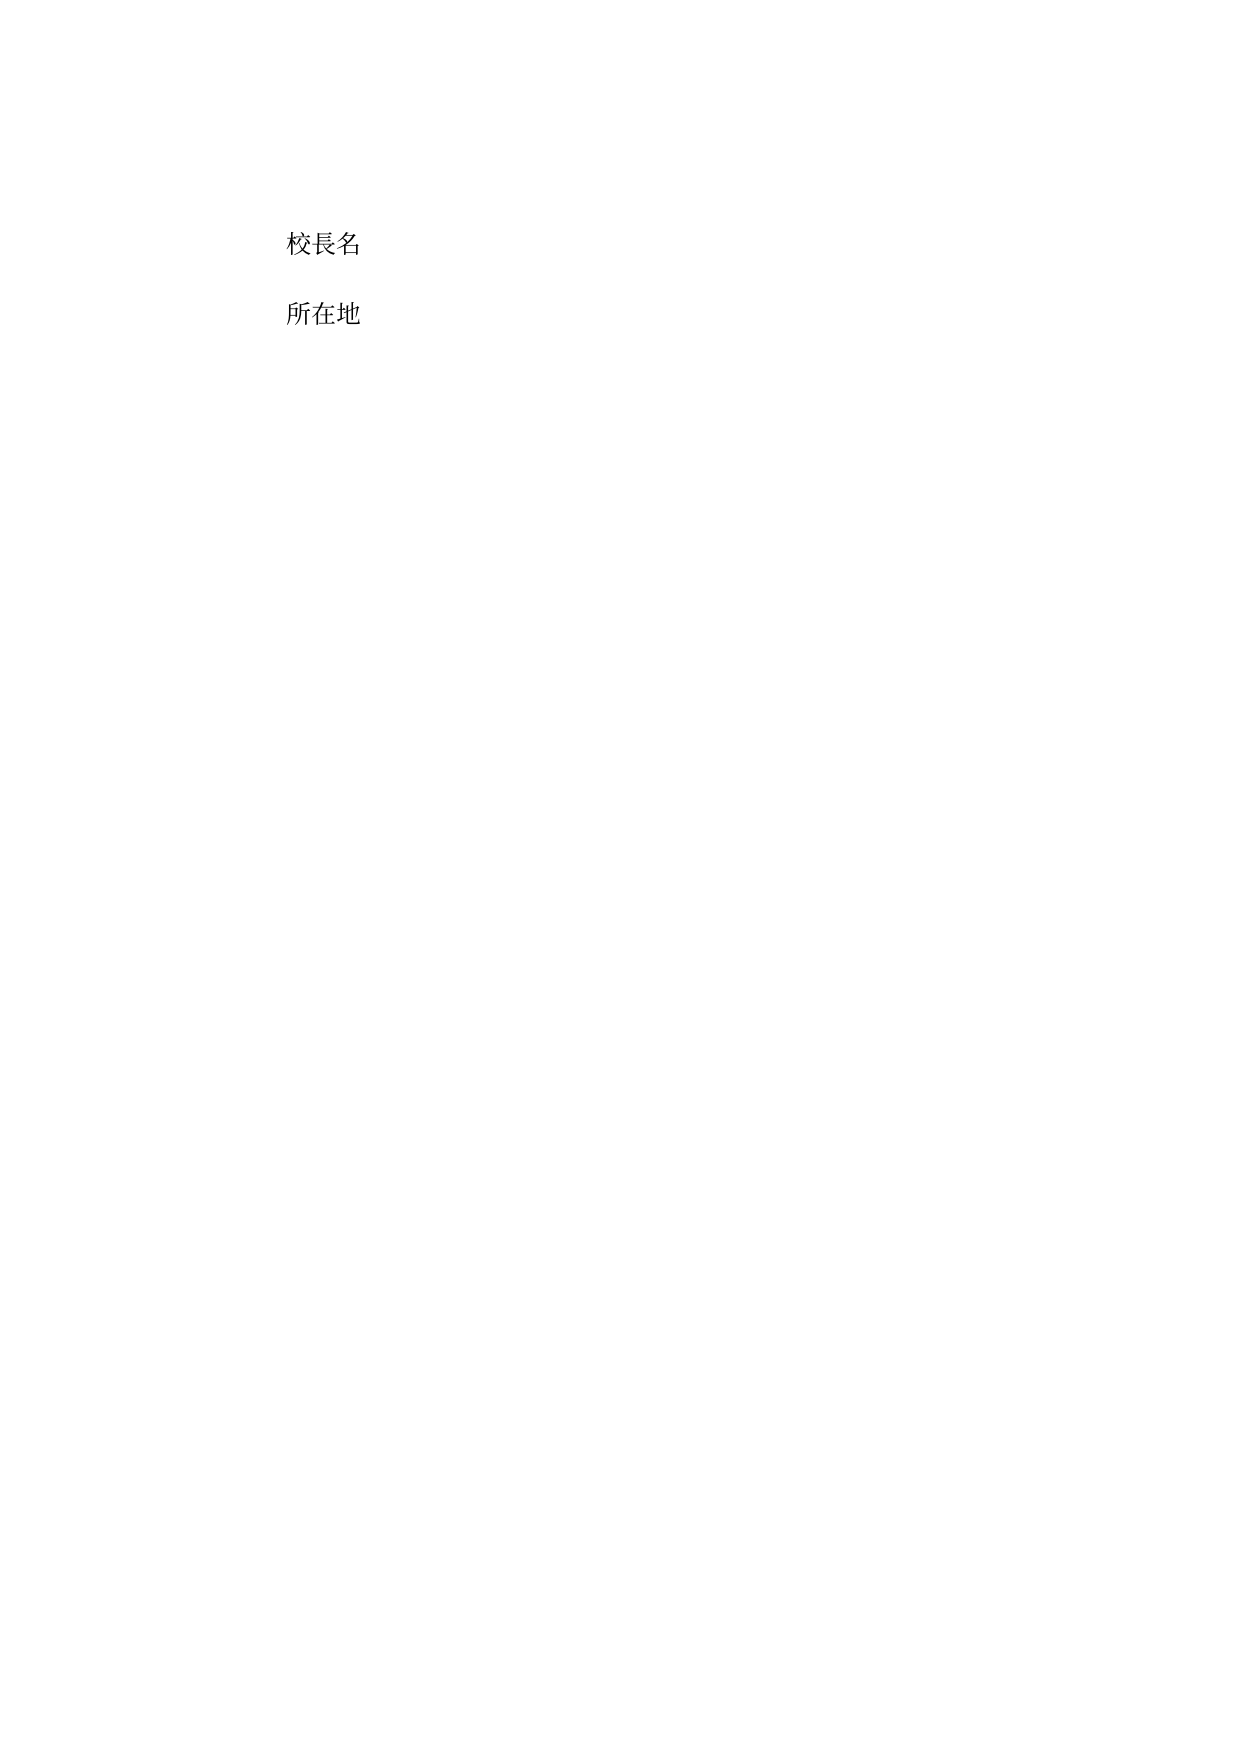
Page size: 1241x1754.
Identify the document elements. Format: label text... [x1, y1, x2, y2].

text 校長名 [287, 207, 1063, 277]
text 所在地 [287, 277, 1063, 348]
